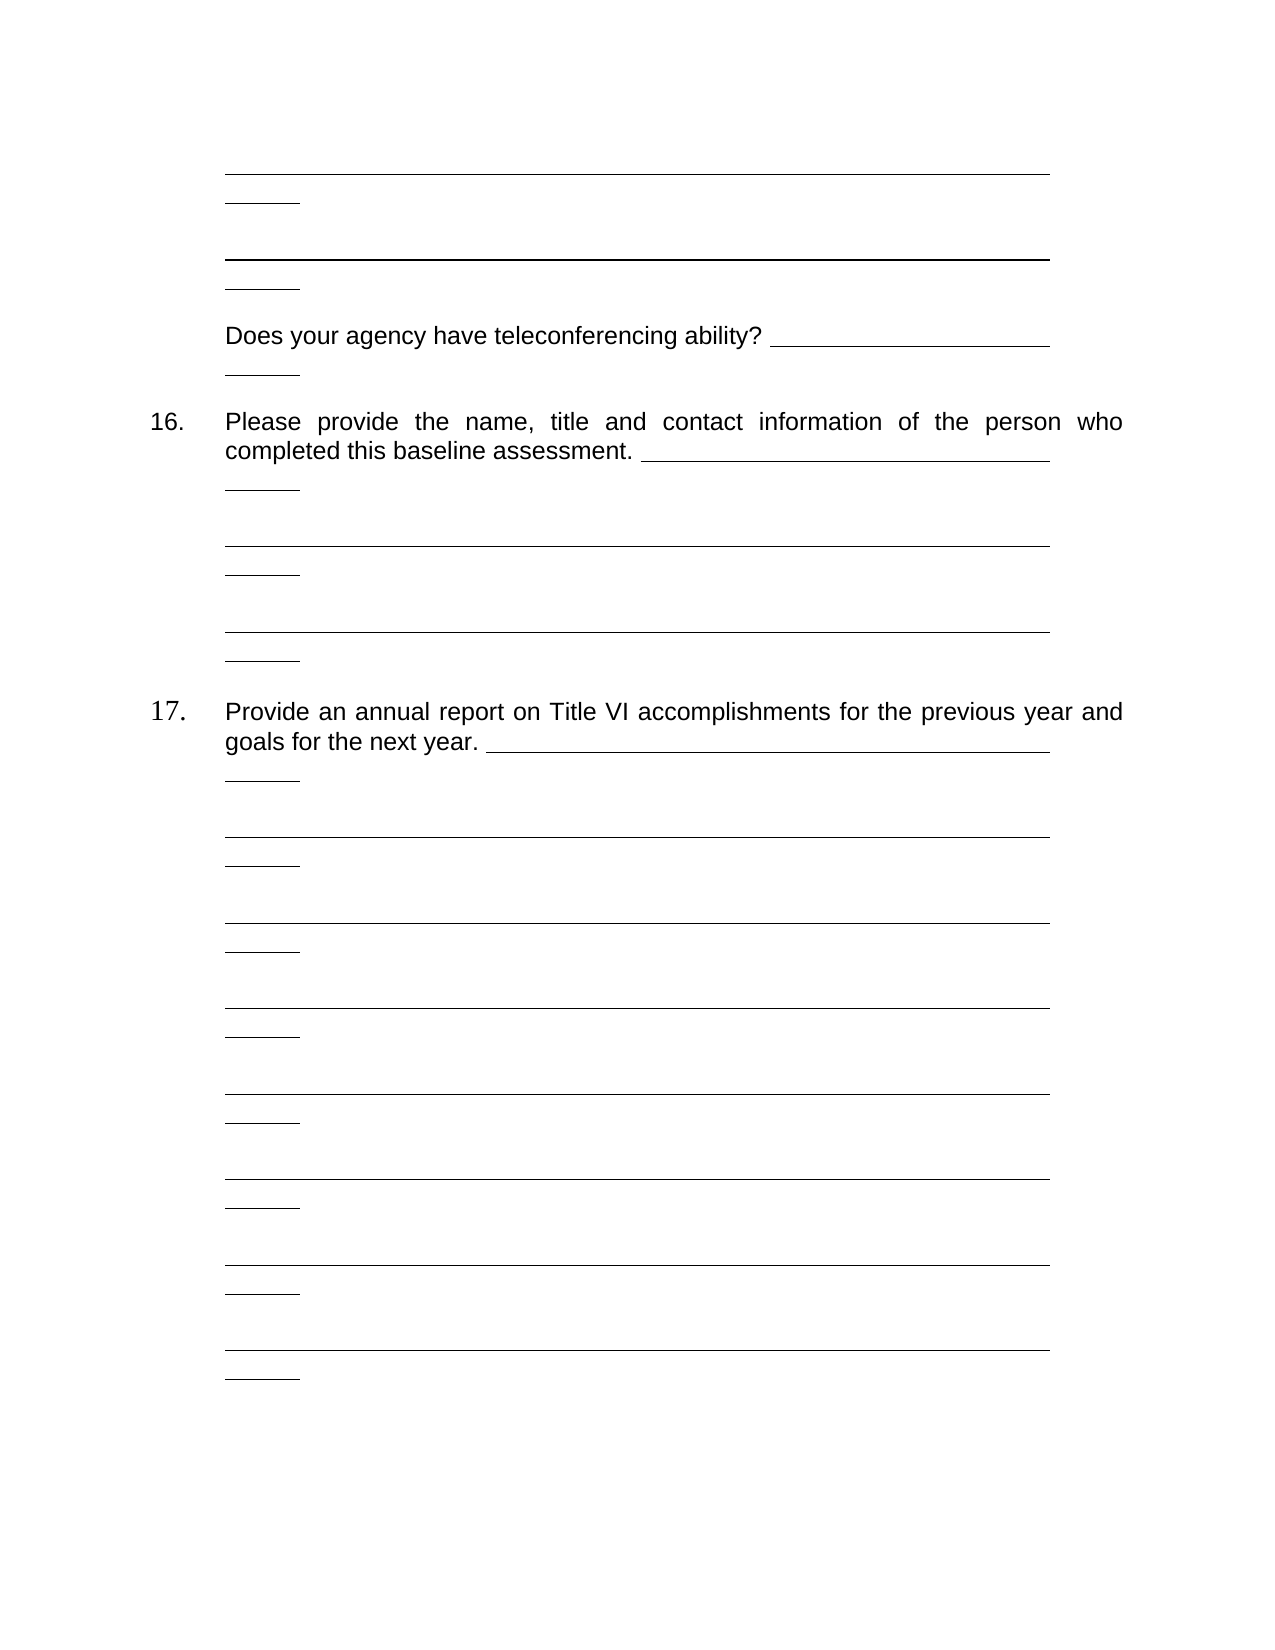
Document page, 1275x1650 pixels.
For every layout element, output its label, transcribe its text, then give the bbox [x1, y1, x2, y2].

text Does your agency have teleconferencing ability? [225, 321, 1125, 378]
list Please provide the name, title and contact information of the person who completed this baseline assessment. [150, 407, 1125, 493]
list Provide an annual report on Title VI accomplishments for the previous year and goals for the next year. [150, 693, 1125, 784]
